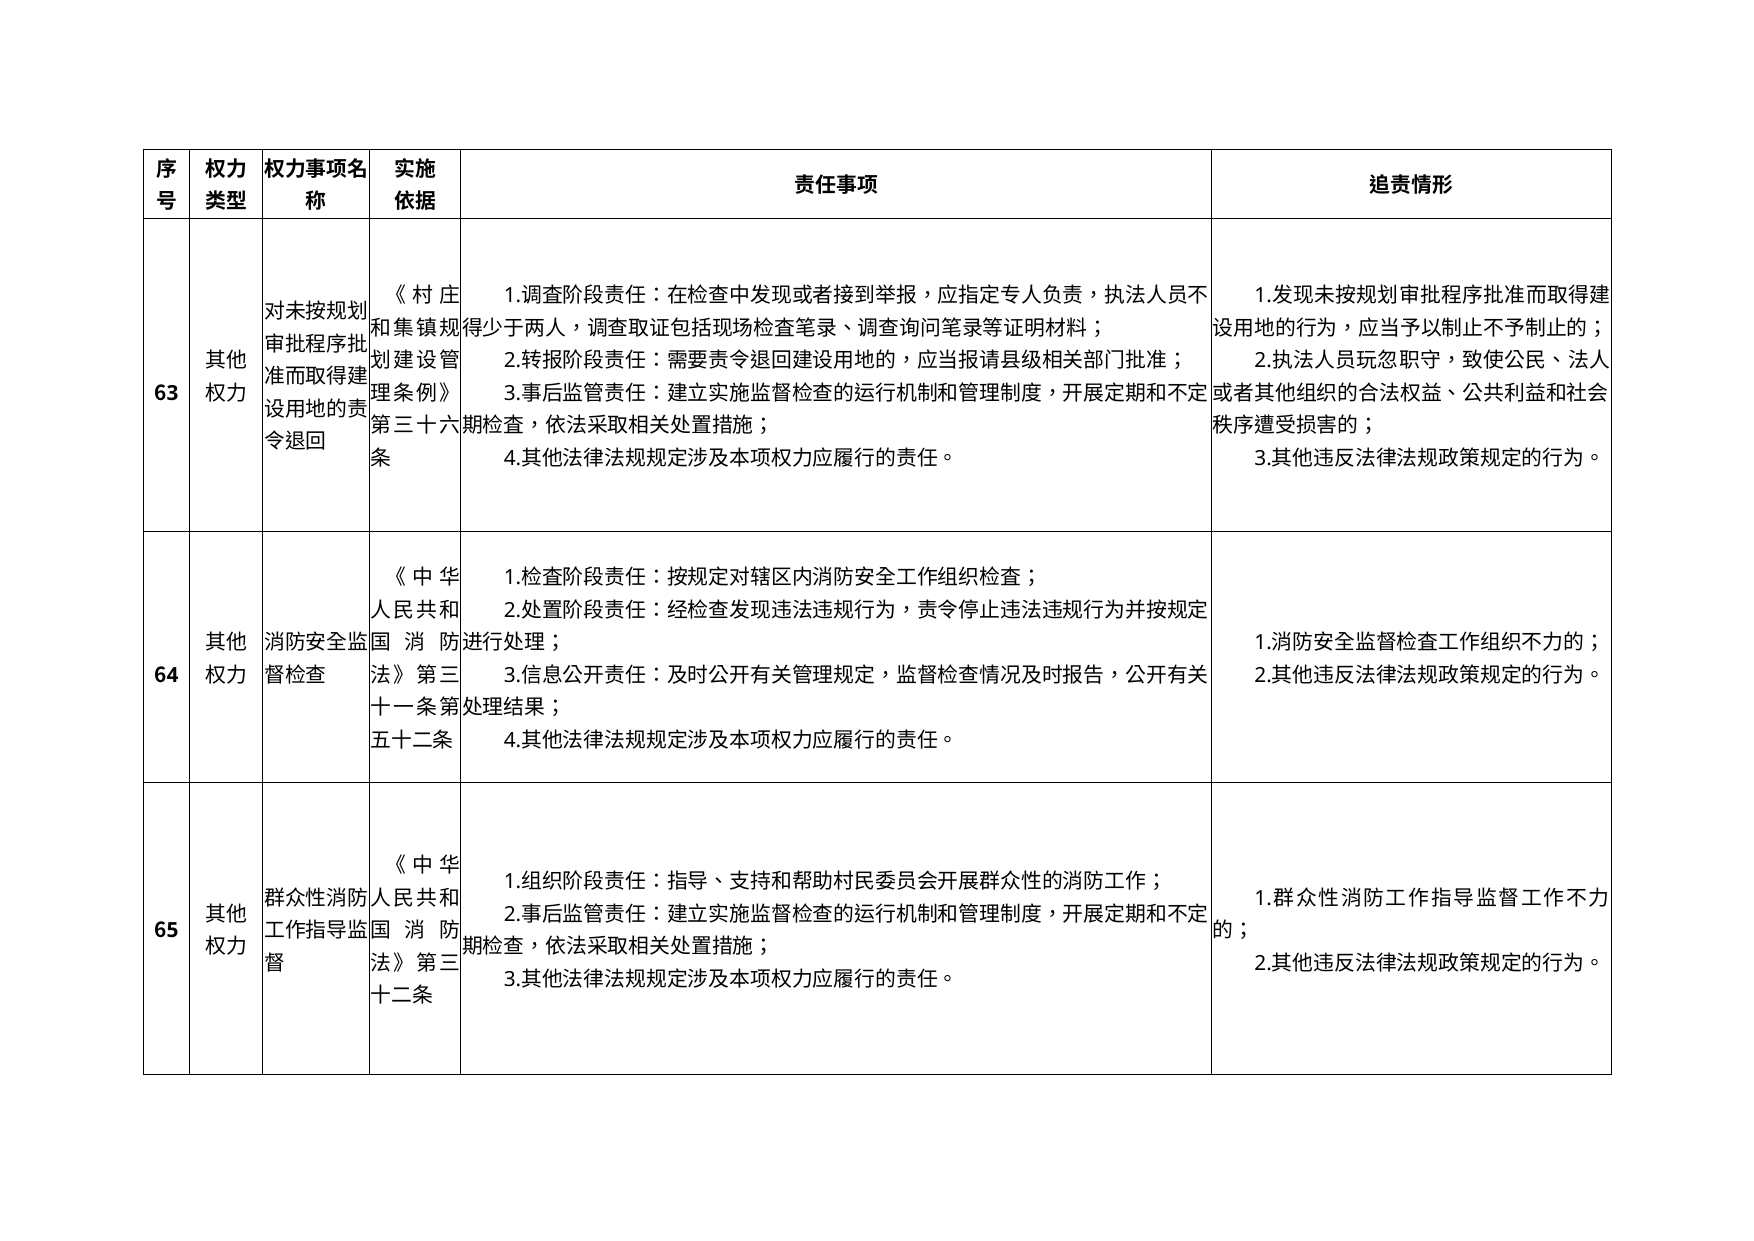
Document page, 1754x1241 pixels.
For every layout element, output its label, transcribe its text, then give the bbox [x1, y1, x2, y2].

table_cell 1.发现未按规划审批程序批准而取得建设用地的行为，应当予以制止不予制止的； 2.执法人员玩忽职守，致使公民、法人或者其他组织的合法权益、公共利益和社会秩序遭受损害的； 3.其他违反法律法规政策规定的行为。 [1212, 219, 1611, 531]
table_cell 1.检査阶段责任：按规定对辖区内消防安全工作组织检査； 2.处置阶段责任：经检查发现违法违规行为，责令停止违法违规行为并按规定进行处理； 3.信息公开责任：及时公开有关管理规定，监督检查情况及时报告，公开有关处理结果； 4.其他法律法规规定涉及本项权力应履行的责任。 [461, 532, 1211, 782]
table_header 追责情形 [1212, 150, 1611, 217]
table_cell 63 [144, 219, 189, 531]
table_cell 其他 权力 [190, 783, 262, 1074]
table_cell 64 [144, 532, 189, 782]
table_cell 1.组织阶段责任：指导、支持和帮助村民委员会开展群众性的消防工作； 2.事后监管责任：建立实施监督检查的运行机制和管理制度，开展定期和不定期检查，依法采取相关处置措施； 3.其他法律法规规定涉及本项权力应履行的责任。 [461, 783, 1211, 1074]
table_cell 65 [144, 783, 189, 1074]
table_cell 《中华人民共和国消防法》第三十一条第五十二条 [370, 532, 460, 782]
table_header 序 号 [144, 150, 189, 217]
table_header 实施 依据 [370, 150, 460, 217]
table_header 权力事项名 称 [263, 150, 369, 217]
table_cell 消防安全监督检查 [263, 532, 369, 782]
table_cell 其他 权力 [190, 532, 262, 782]
table_cell 1.调査阶段责任：在检查中发现或者接到举报，应指定专人负责，执法人员不得少于两人，调查取证包括现场检査笔录、调查询问笔录等证明材料； 2.转报阶段责任：需要责令退回建设用地的，应当报请县级相关部门批准； 3.事后监管责任：建立实施监督检查的运行机制和管理制度，开展定期和不定期检査，依法采取相关处置措施； 4.其他法律法规规定涉及本项权力应履行的责任。 [461, 219, 1211, 531]
table_cell 1.群众性消防工作指导监督工作不力的； 2.其他违反法律法规政策规定的行为。 [1212, 783, 1611, 1074]
table_cell 《村庄和集镇规划建设管理条例》第三十六条 [370, 219, 460, 531]
table_cell 1.消防安全监督检査工作组织不力的； 2.其他违反法律法规政策规定的行为。 [1212, 532, 1611, 782]
table_cell 其他 权力 [190, 219, 262, 531]
table_header 责任事项 [461, 150, 1211, 217]
table_cell 群众性消防工作指导监督 [263, 783, 369, 1074]
table_header 权力 类型 [190, 150, 262, 217]
table_cell 对未按规划审批程序批准而取得建设用地的责令退回 [263, 219, 369, 531]
table_cell 《中华人民共和国消防法》第三十二条 [370, 783, 460, 1074]
